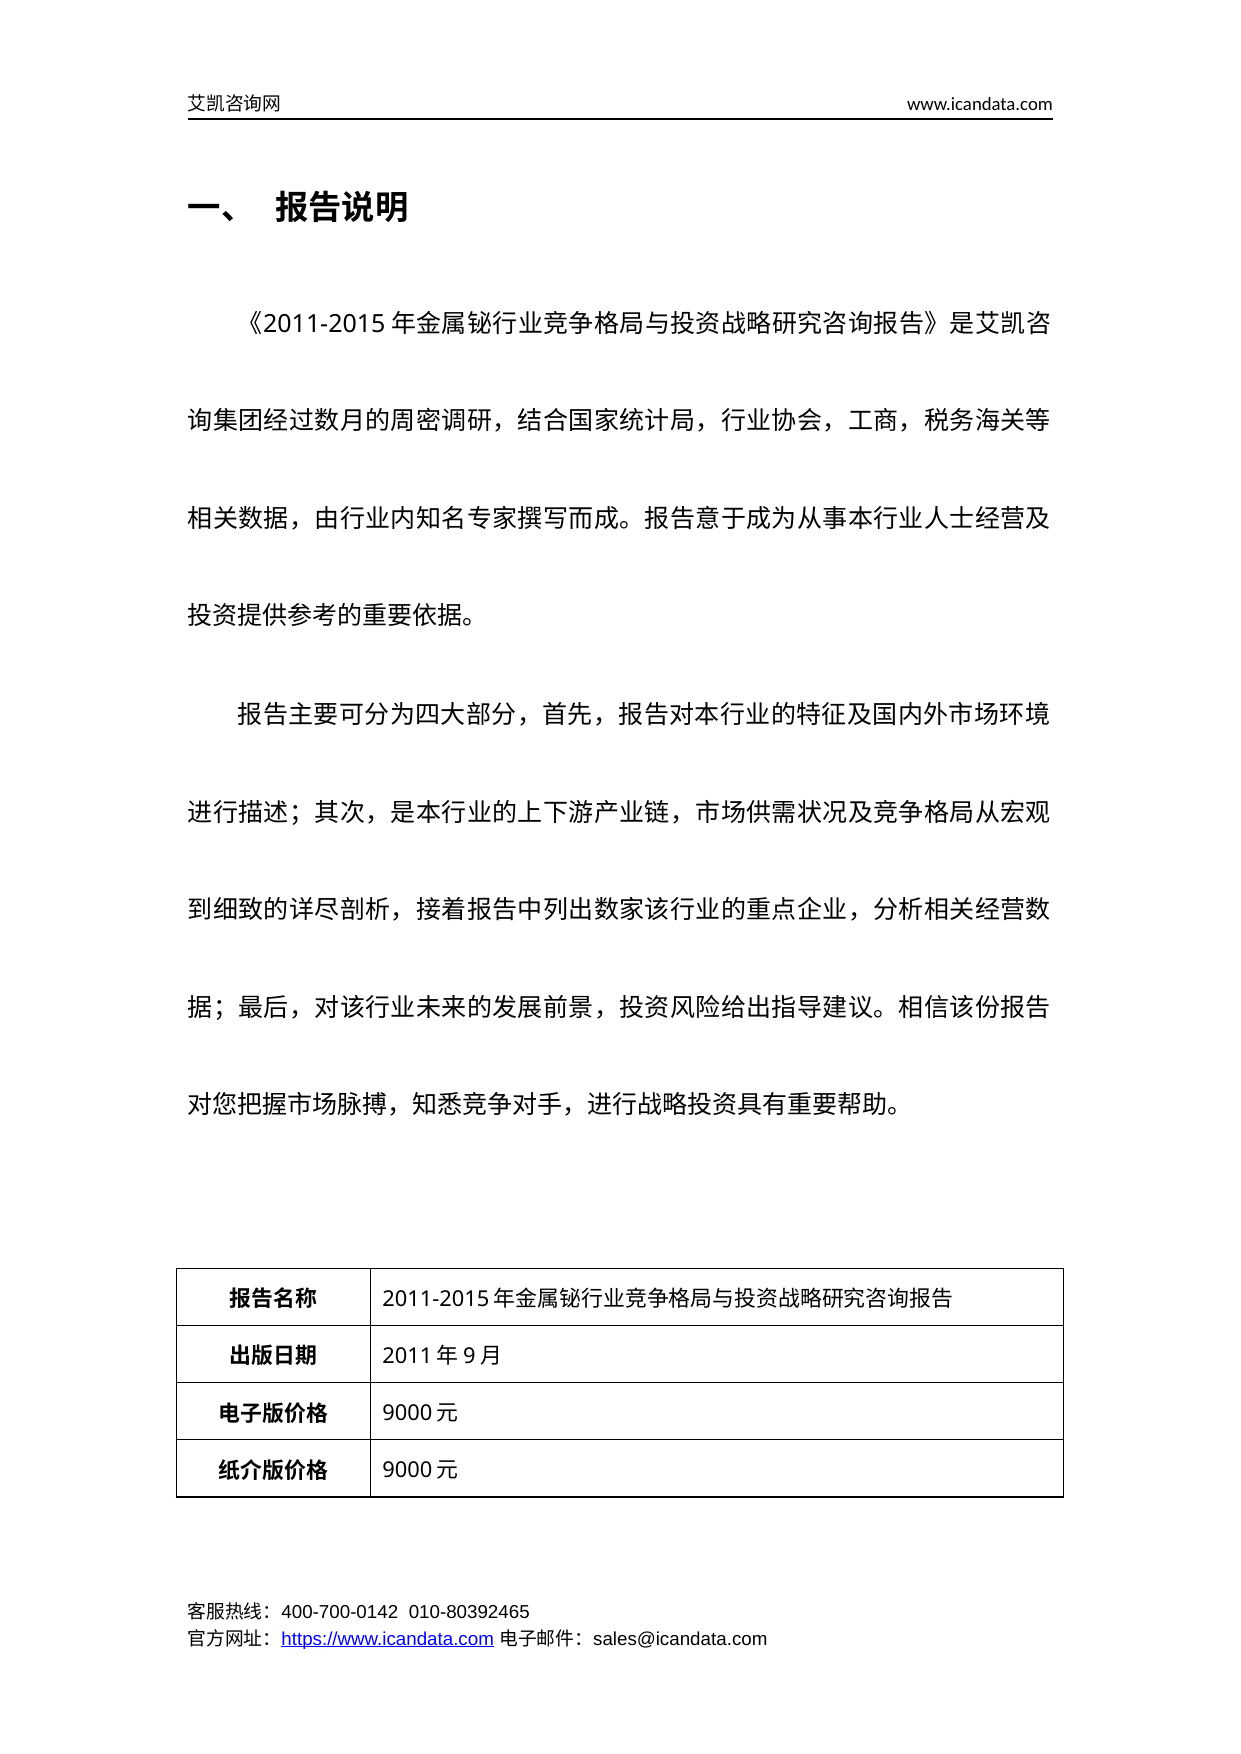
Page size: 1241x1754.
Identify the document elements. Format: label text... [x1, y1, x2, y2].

subtitle 报告说明 [187, 172, 1053, 237]
table_header 2011-2015年金属铋行业竞争格局与投资战略研究咨询报告 [371, 1269, 1063, 1325]
table_cell 电子版价格 [177, 1383, 370, 1439]
table_cell 纸介版价格 [177, 1440, 370, 1496]
table_header 报告名称 [177, 1269, 370, 1325]
table_cell 9000元 [371, 1440, 1063, 1496]
table_cell 2011年9月 [371, 1326, 1063, 1382]
text 《2011-2015年金属铋行业竞争格局与投资战略研究咨询报告》是艾凯咨询集团经过数月的周密调研，结合国家统计局，行业协会，工商，税务海关等相关数据，由行业内知名专家撰写而成。报告意于成为从事本行业人士经营及投资提供参考的重要依据。 [187, 289, 1053, 646]
table_cell 9000元 [371, 1383, 1063, 1439]
text 报告主要可分为四大部分，首先，报告对本行业的特征及国内外市场环境进行描述；其次，是本行业的上下游产业链，市场供需状况及竞争格局从宏观到细致的详尽剖析，接着报告中列出数家该行业的重点企业，分析相关经营数据；最后，对该行业未来的发展前景，投资风险给出指导建议。相信该份报告对您把握市场脉搏，知悉竞争对手，进行战略投资具有重要帮助。 [187, 681, 1053, 1136]
table_cell 出版日期 [177, 1326, 370, 1382]
